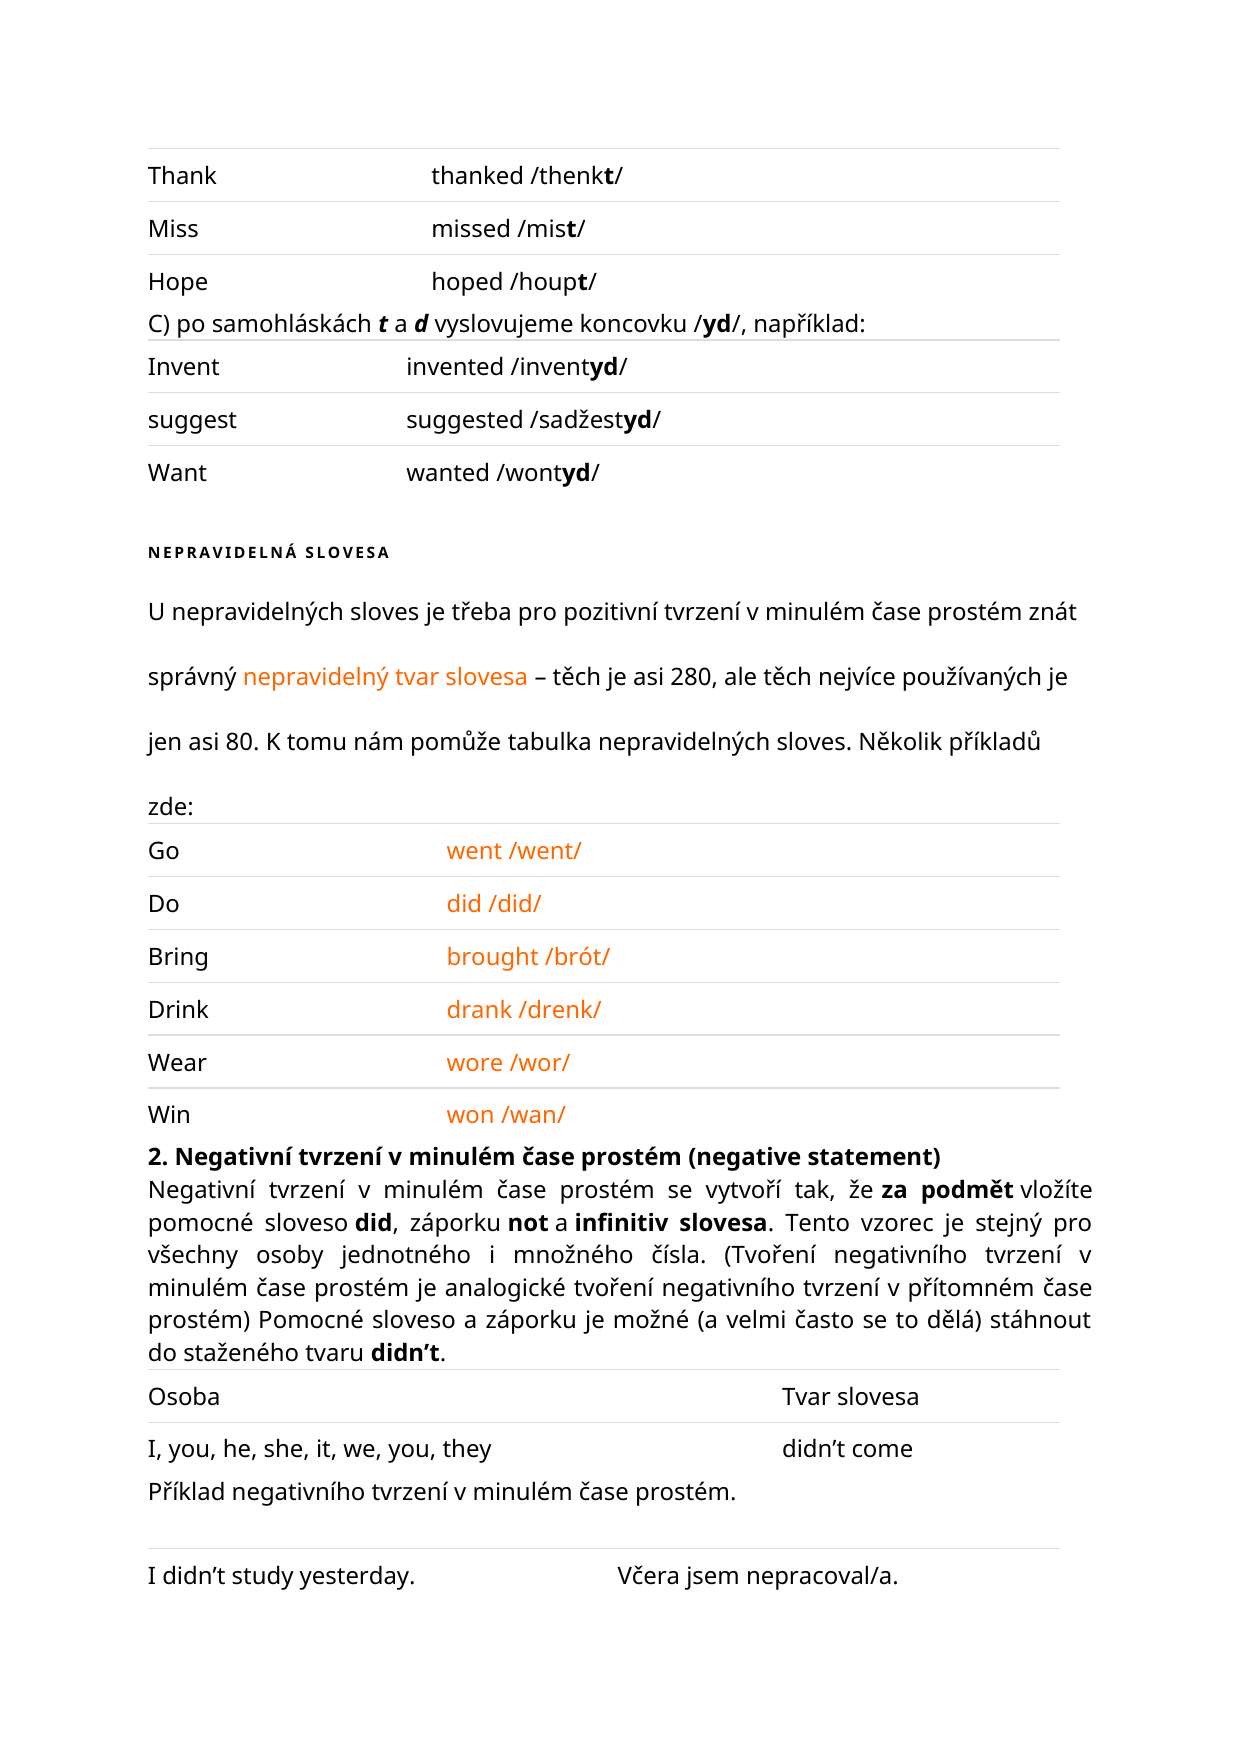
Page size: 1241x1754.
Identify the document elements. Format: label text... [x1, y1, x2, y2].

table_header Invent [148, 341, 406, 392]
table_header Osoba [148, 1370, 782, 1421]
table_cell wanted /wontyd/ [406, 446, 1060, 498]
table_cell Do [148, 877, 446, 928]
text NEPRAVIDELNÁ SLOVesa [148, 498, 1093, 563]
table_cell brought /brót/ [446, 930, 1060, 981]
table_header went /went/ [446, 824, 1060, 876]
text 2. Negativní tvrzení v minulém čase prostém (negative statement) [148, 1140, 1093, 1173]
table_cell didn’t come [782, 1423, 1060, 1474]
table_cell wore /wor/ [446, 1036, 1060, 1087]
text U nepravidelných sloves je třeba pro pozitivní tvrzení v minulém čase prostém znát správný nepravidelný tvar slovesa – těch je asi 280, ale těch nejvíce používaných je jen asi 80. K tomu nám pomůže tabulka nepravidelných sloves. Několik příkladů zde: [148, 563, 1093, 823]
table_header Go [148, 824, 446, 876]
table_header Tvar slovesa [782, 1370, 1060, 1421]
table_cell did /did/ [446, 877, 1060, 928]
table_cell Win [148, 1089, 446, 1140]
table_cell Want [148, 446, 406, 498]
table_header Včera jsem nepracoval/a. [617, 1549, 1060, 1600]
table_cell missed /mist/ [431, 202, 1060, 253]
table_cell suggested /sadžestyd/ [406, 393, 1060, 445]
table_header thanked /thenkt/ [431, 149, 1060, 201]
table_cell Hope [148, 255, 431, 306]
table_cell Wear [148, 1036, 446, 1087]
table_header Thank [148, 149, 431, 201]
table_cell drank /drenk/ [446, 983, 1060, 1034]
table_cell Drink [148, 983, 446, 1034]
table_cell I, you, he, she, it, we, you, they [148, 1423, 782, 1474]
text C) po samohláskách t a d vyslovujeme koncovku /yd/, například: [148, 306, 1093, 339]
table_cell Miss [148, 202, 431, 253]
table_cell suggest [148, 393, 406, 445]
table_header I didn’t study yesterday. [148, 1549, 617, 1600]
table_cell hoped /houpt/ [431, 255, 1060, 306]
table_cell Bring [148, 930, 446, 981]
text Příklad negativního tvrzení v minulém čase prostém. [148, 1474, 1093, 1507]
table_cell won /wan/ [446, 1089, 1060, 1140]
table_header invented /inventyd/ [406, 341, 1060, 392]
text Negativní tvrzení v minulém čase prostém se vytvoří tak, že za podmět vložíte pomocné sloveso did, záporku not a infinitiv slovesa. Tento vzorec je stejný pro všechny osoby jednotného i množného čísla. (Tvoření negativního tvrzení v minulém čase prostém je analogické tvoření negativního tvrzení v přítomném čase prostém) Pomocné sloveso a záporku je možné (a velmi často se to dělá) stáhnout do staženého tvaru didn’t. [148, 1173, 1093, 1368]
